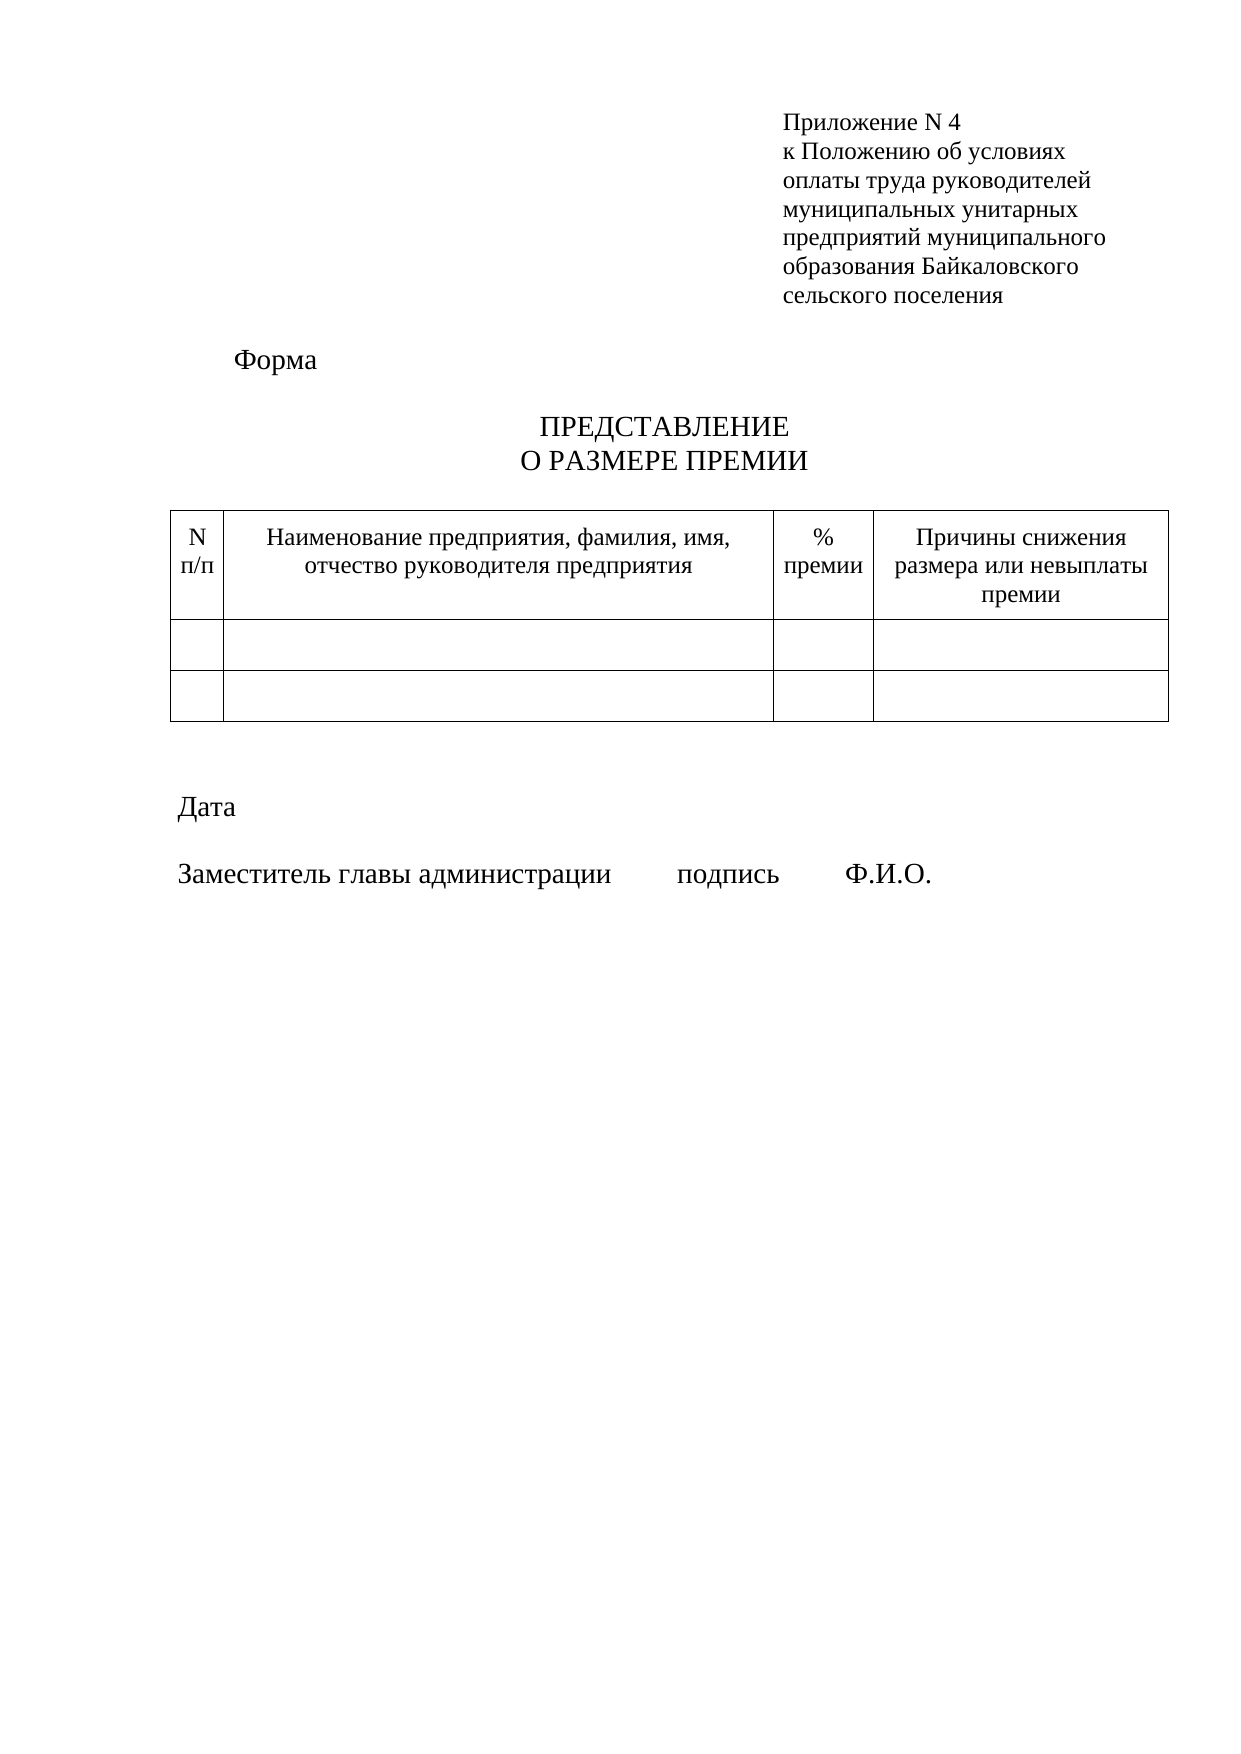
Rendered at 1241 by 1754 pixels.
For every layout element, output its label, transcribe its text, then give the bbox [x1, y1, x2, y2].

table_cell [224, 671, 773, 721]
table_cell [874, 620, 1168, 669]
text ПРЕДСТАВЛЕНИЕ [177, 409, 1152, 443]
table_header Наименование предприятия, фамилия, имя, отчество руководителя предприятия [224, 511, 773, 618]
table_cell [171, 671, 223, 721]
table_cell [874, 671, 1168, 721]
text к Положению об условиях [783, 136, 1152, 165]
text Дата [177, 789, 1152, 822]
table_cell [171, 620, 223, 669]
text муниципальных унитарных предприятий муниципального образования Байкаловского сельского поселения [783, 194, 1152, 309]
table_header N п/п [171, 511, 223, 618]
table_cell [224, 620, 773, 669]
table_header Причины снижения размера или невыплаты премии [874, 511, 1168, 618]
table_header % премии [774, 511, 873, 618]
table_cell [774, 671, 873, 721]
text Приложение N 4 [783, 107, 1152, 136]
text Форма [177, 342, 1152, 376]
table_cell [774, 620, 873, 669]
text О РАЗМЕРЕ ПРЕМИИ [177, 443, 1152, 476]
text Заместитель главы администрации подпись Ф.И.О. [177, 856, 1152, 889]
text оплаты труда руководителей [783, 165, 1152, 194]
